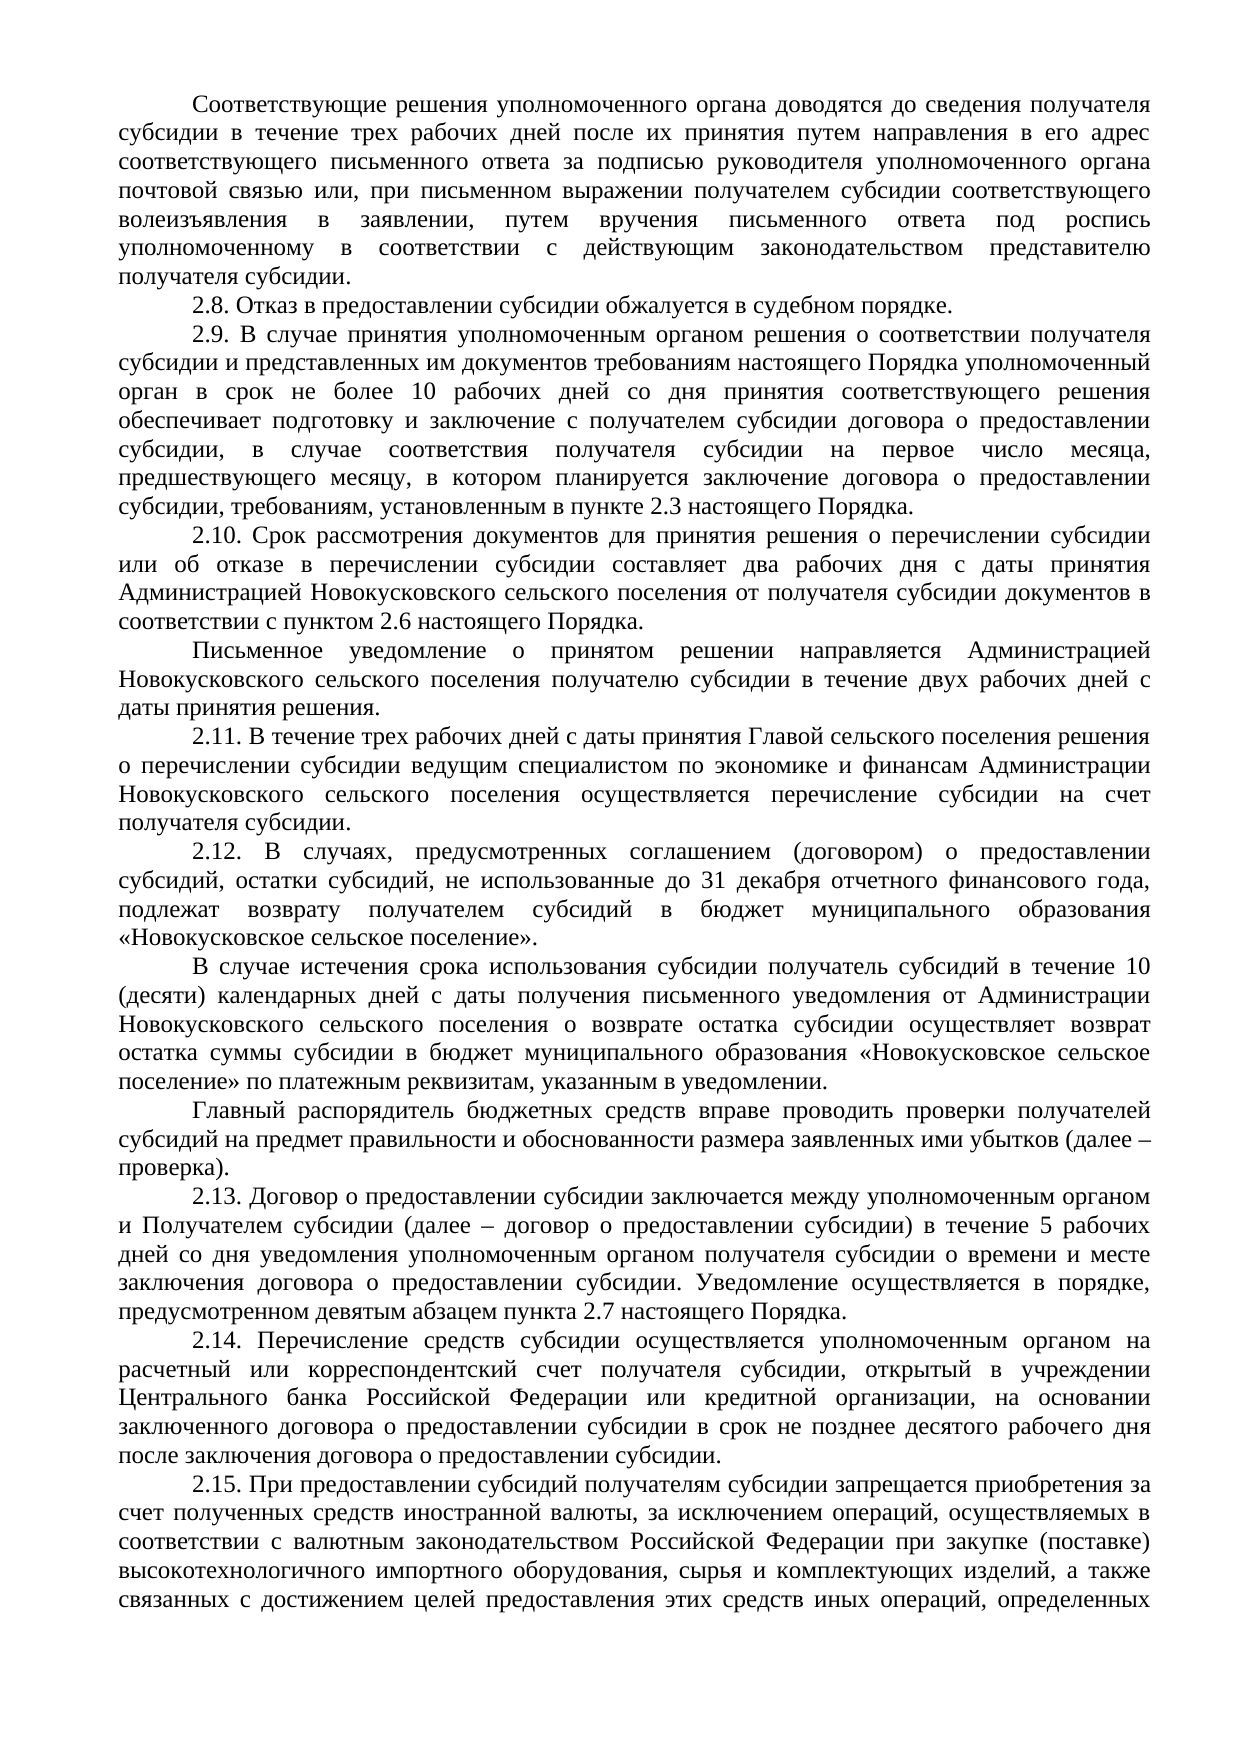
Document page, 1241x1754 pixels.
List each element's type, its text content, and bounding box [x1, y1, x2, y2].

text 2.8. Отказ в предоставлении субсидии обжалуется в судебном порядке. [118, 290, 1152, 319]
text В случае истечения срока использования субсидии получатель субсидий в течение 10 (десяти) календарных дней с даты получения письменного уведомления от Администрации Новокусковского сельского поселения о возврате остатка субсидии осуществляет возврат остатка суммы субсидии в бюджет муниципального образования «Новокусковское сельское поселение» по платежным реквизитам, указанным в уведомлении. [118, 951, 1152, 1095]
text 2.13. Договор о предоставлении субсидии заключается между уполномоченным органом и Получателем субсидии (далее – договор о предоставлении субсидии) в течение 5 рабочих дней со дня уведомления уполномоченным органом получателя субсидии о времени и месте заключения договора о предоставлении субсидии. Уведомление осуществляется в порядке, предусмотренном девятым абзацем пункта 2.7 настоящего Порядка. [118, 1181, 1152, 1325]
text 2.11. В течение трех рабочих дней с даты принятия Главой сельского поселения решения о перечислении субсидии ведущим специалистом по экономике и финансам Администрации Новокусковского сельского поселения осуществляется перечисление субсидии на счет получателя субсидии. [118, 721, 1152, 836]
text 2.10. Срок рассмотрения документов для принятия решения о перечислении субсидии или об отказе в перечислении субсидии составляет два рабочих дня с даты принятия Администрацией Новокусковского сельского поселения от получателя субсидии документов в соответствии с пунктом 2.6 настоящего Порядка. [118, 520, 1152, 635]
text Письменное уведомление о принятом решении направляется Администрацией Новокусковского сельского поселения получателю субсидии в течение двух рабочих дней с даты принятия решения. [118, 635, 1152, 721]
text Главный распорядитель бюджетных средств вправе проводить проверки получателей субсидий на предмет правильности и обоснованности размера заявленных ими убытков (далее – проверка). [118, 1095, 1152, 1181]
text 2.14. Перечисление средств субсидии осуществляется уполномоченным органом на расчетный или корреспондентский счет получателя субсидии, открытый в учреждении Центрального банка Российской Федерации или кредитной организации, на основании заключенного договора о предоставлении субсидии в срок не позднее десятого рабочего дня после заключения договора о предоставлении субсидии. [118, 1325, 1152, 1469]
text Соответствующие решения уполномоченного органа доводятся до сведения получателя субсидии в течение трех рабочих дней после их принятия путем направления в его адрес соответствующего письменного ответа за подписью руководителя уполномоченного органа почтовой связью или, при письменном выражении получателем субсидии соответствующего волеизъявления в заявлении, путем вручения письменного ответа под роспись уполномоченному в соответствии с действующим законодательством представителю получателя субсидии. [118, 89, 1152, 290]
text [118, 1469, 1152, 1612]
text 2.12. В случаях, предусмотренных соглашением (договором) о предоставлении субсидий, остатки субсидий, не использованные до 31 декабря отчетного финансового года, подлежат возврату получателем субсидий в бюджет муниципального образования «Новокусковское сельское поселение». [118, 836, 1152, 951]
text 2.9. В случае принятия уполномоченным органом решения о соответствии получателя субсидии и представленных им документов требованиям настоящего Порядка уполномоченный орган в срок не более 10 рабочих дней со дня принятия соответствующего решения обеспечивает подготовку и заключение с получателем субсидии договора о предоставлении субсидии, в случае соответствия получателя субсидии на первое число месяца, предшествующего месяцу, в котором планируется заключение договора о предоставлении субсидии, требованиям, установленным в пункте 2.3 настоящего Порядка. [118, 319, 1152, 520]
